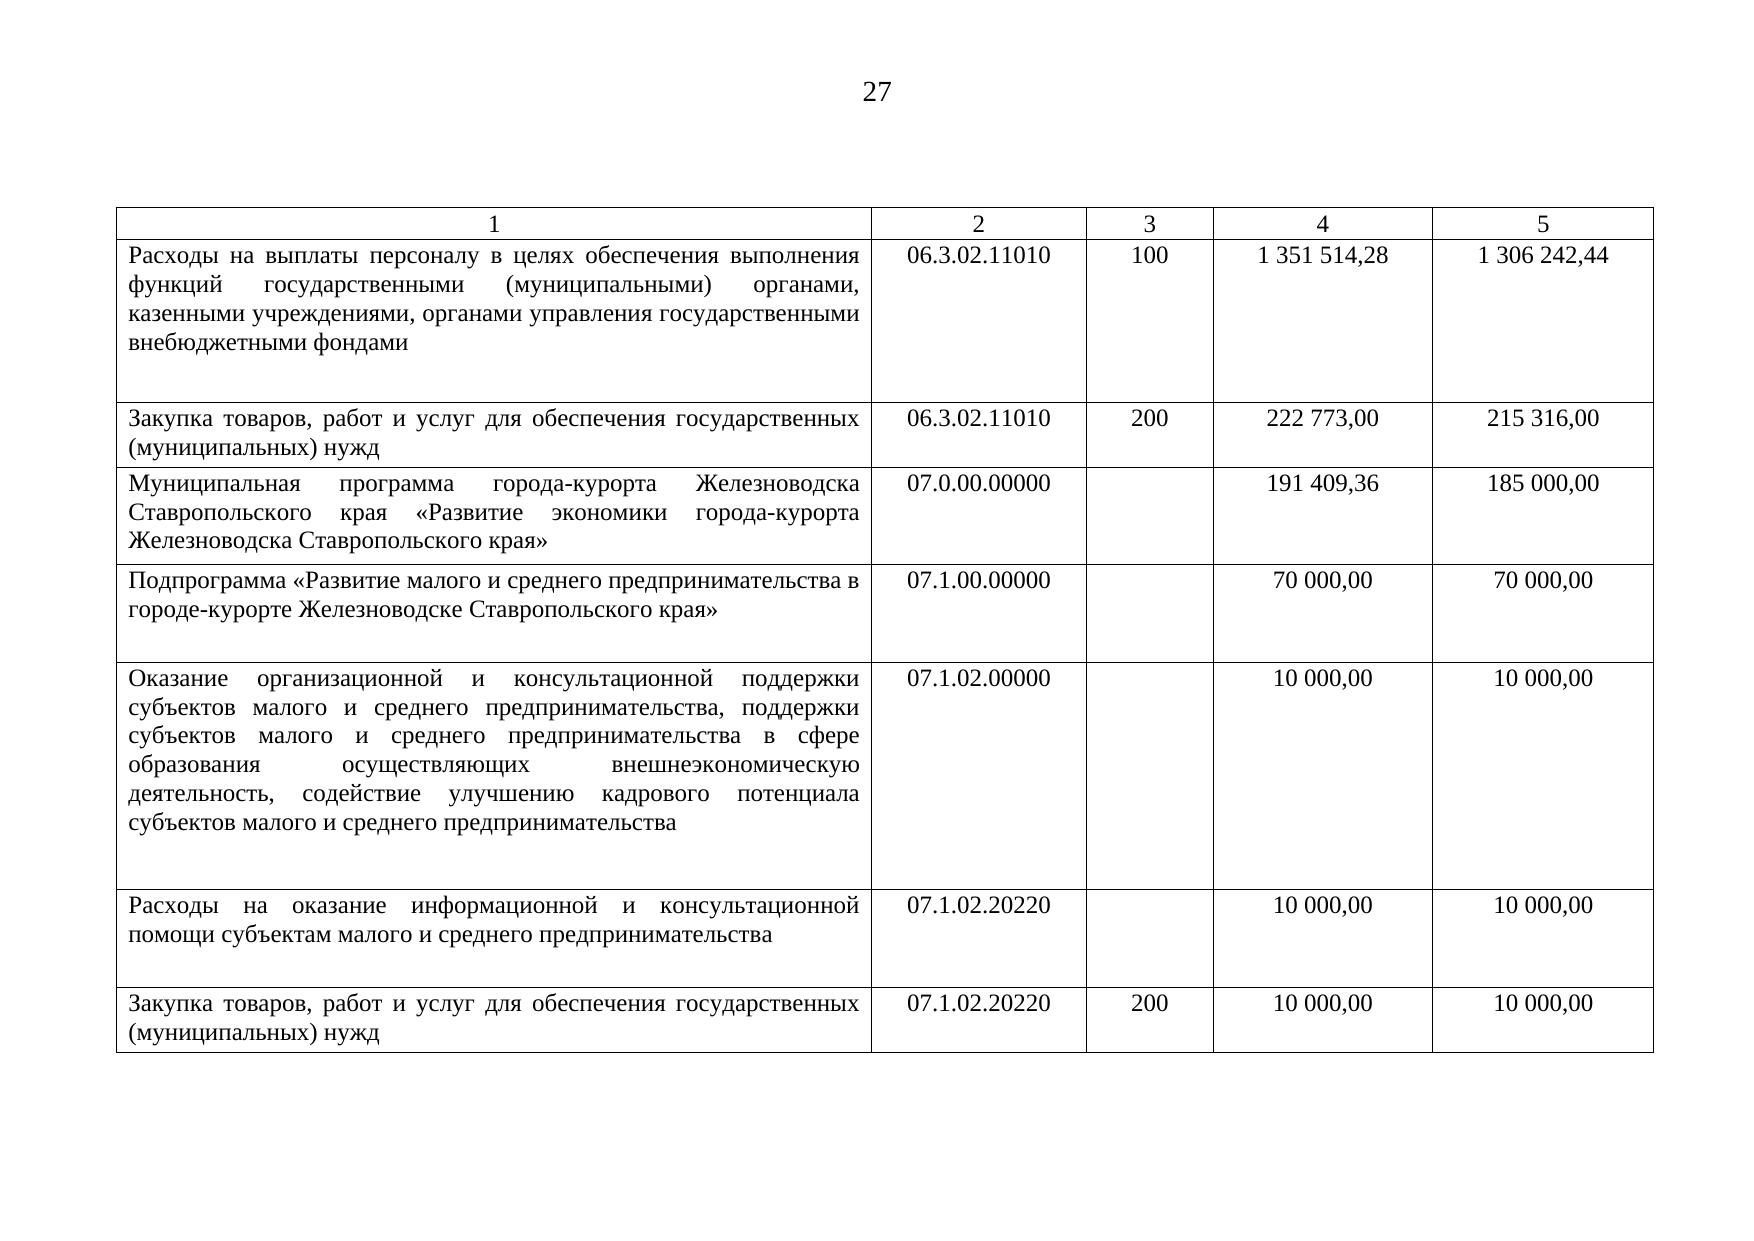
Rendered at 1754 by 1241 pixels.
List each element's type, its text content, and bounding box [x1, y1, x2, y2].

table_cell 10 000,00 [1214, 663, 1432, 889]
table_cell [1087, 565, 1213, 662]
table_cell 215 316,00 [1433, 403, 1653, 467]
table_cell 10 000,00 [1433, 988, 1653, 1052]
table_cell 10 000,00 [1214, 988, 1432, 1052]
table_cell Расходы на оказание информационной и консультационной помощи субъектам малого и среднего предпринимательства [117, 890, 871, 987]
table_cell 07.1.02.20220 [872, 890, 1086, 987]
table_cell 06.3.02.11010 [872, 403, 1086, 467]
table_cell 191 409,36 [1214, 468, 1432, 564]
table_cell Оказание организационной и консультационной поддержки субъектов малого и среднего предпринимательства, поддержки субъектов малого и среднего предпринимательства в сфере образования осуществляющих внешнеэкономическую деятельность, содействие улучшению кадрового потенциала субъектов малого и среднего предпринимательства [117, 663, 871, 889]
table_cell 200 [1087, 988, 1213, 1052]
table_cell Закупка товаров, работ и услуг для обеспечения государственных (муниципальных) нужд [117, 403, 871, 467]
table_cell 07.1.00.00000 [872, 565, 1086, 662]
table_cell Подпрограмма «Развитие малого и среднего предпринимательства в городе-курорте Железноводске Ставропольского края» [117, 565, 871, 662]
table_cell 07.0.00.00000 [872, 468, 1086, 564]
table_header 2 [872, 208, 1086, 239]
table_cell Закупка товаров, работ и услуг для обеспечения государственных (муниципальных) нужд [117, 988, 871, 1052]
table_cell [1087, 663, 1213, 889]
table_cell 1 306 242,44 [1433, 240, 1653, 402]
table_cell 1 351 514,28 [1214, 240, 1432, 402]
table_header 1 [117, 208, 871, 239]
table_cell [1087, 468, 1213, 564]
table_cell 06.3.02.11010 [872, 240, 1086, 402]
table_header 4 [1214, 208, 1432, 239]
table_cell 10 000,00 [1433, 890, 1653, 987]
table_header 5 [1433, 208, 1653, 239]
table_cell 07.1.02.00000 [872, 663, 1086, 889]
table_cell Расходы на выплаты персоналу в целях обеспечения выполнения функций государственными (муниципальными) органами, казенными учреждениями, органами управления государственными внебюджетными фондами [117, 240, 871, 402]
table_cell 100 [1087, 240, 1213, 402]
table_cell 222 773,00 [1214, 403, 1432, 467]
table_cell 70 000,00 [1214, 565, 1432, 662]
table_header 3 [1087, 208, 1213, 239]
table_cell 185 000,00 [1433, 468, 1653, 564]
table_cell 200 [1087, 403, 1213, 467]
table_cell [1087, 890, 1213, 987]
table_cell 70 000,00 [1433, 565, 1653, 662]
table_cell 10 000,00 [1214, 890, 1432, 987]
table_cell 10 000,00 [1433, 663, 1653, 889]
table_cell Муниципальная программа города-курорта Железноводска Ставропольского края «Развитие экономики города-курорта Железноводска Ставропольского края» [117, 468, 871, 564]
table_cell 07.1.02.20220 [872, 988, 1086, 1052]
